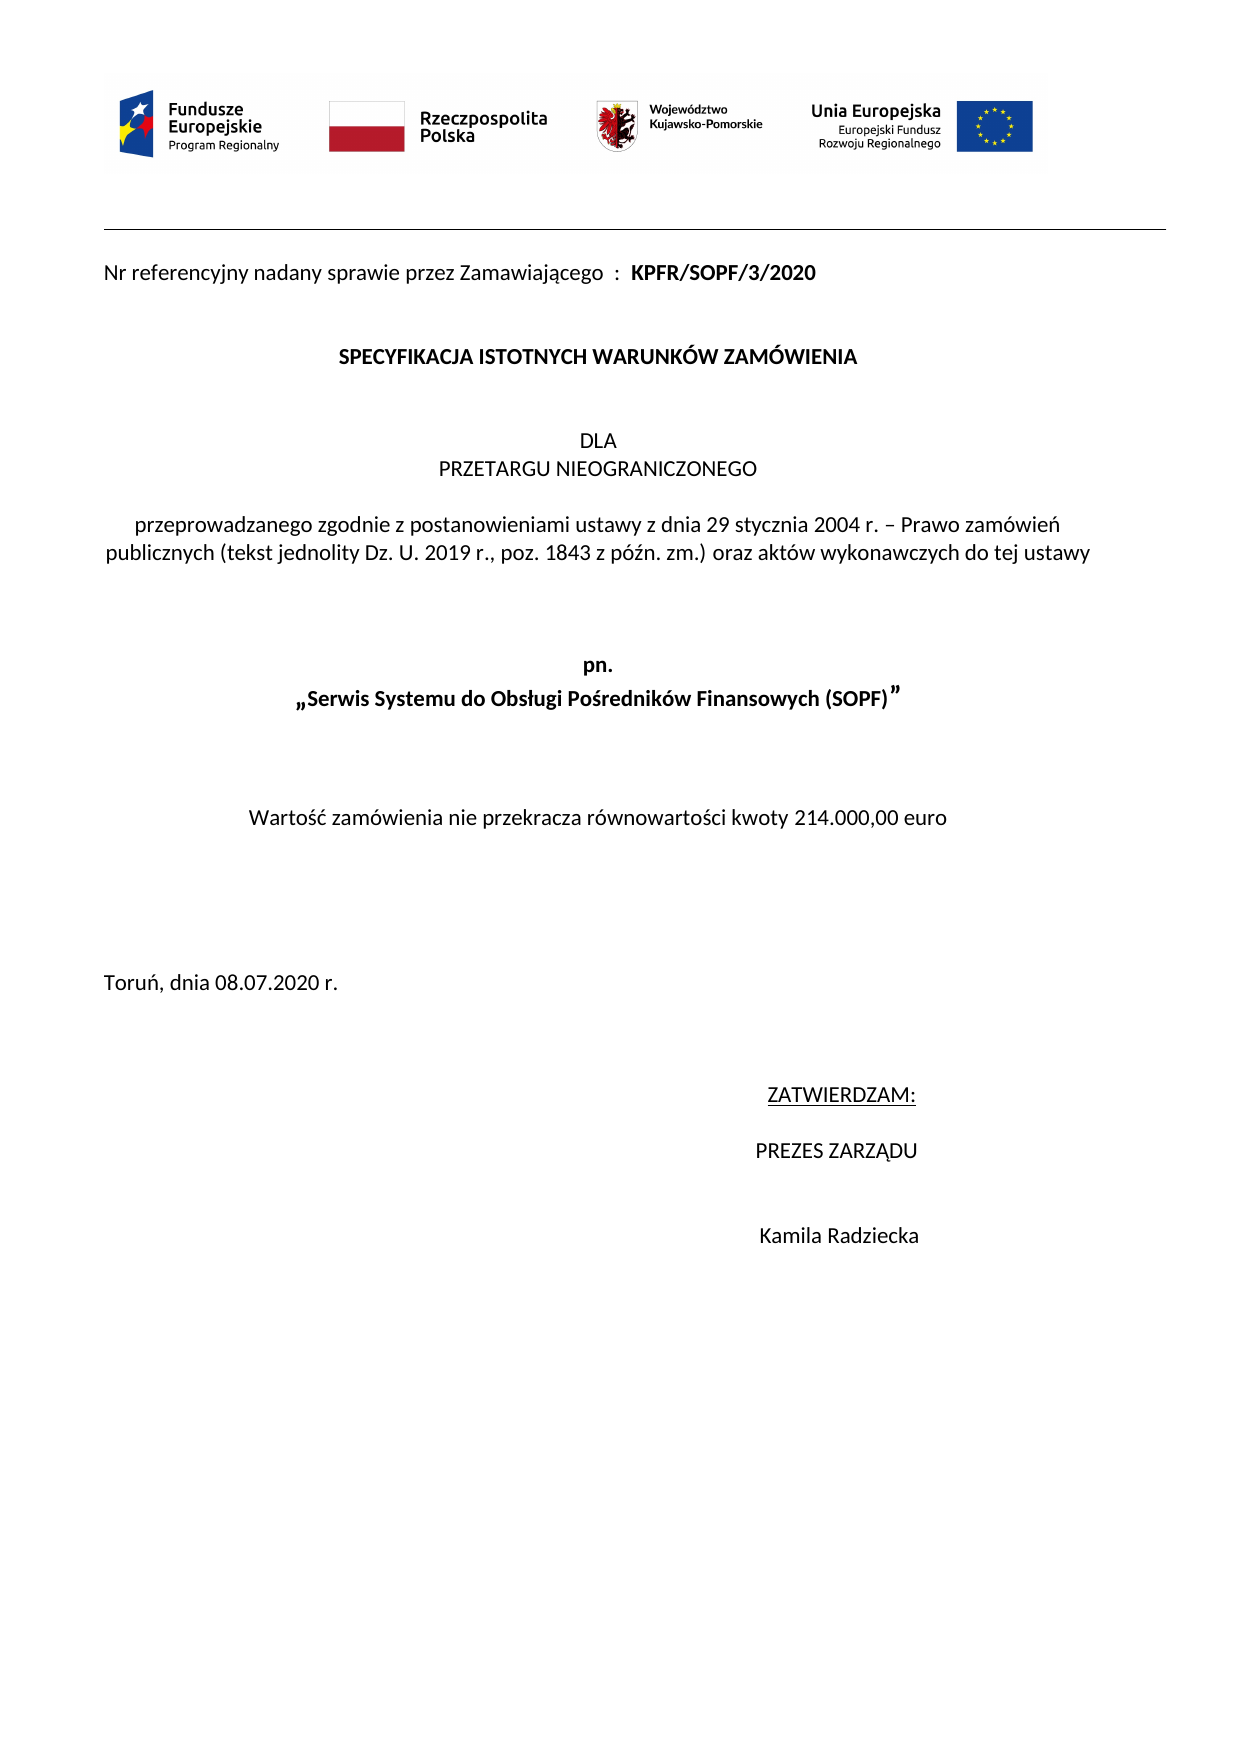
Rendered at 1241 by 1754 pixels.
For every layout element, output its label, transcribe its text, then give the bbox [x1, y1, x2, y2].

title ZATWIERDZAM: [606, 1081, 1092, 1109]
text Toruń, dnia 08.07.2020 r. [103, 968, 1092, 997]
text SPECYFIKACJA ISTOTNYCH WARUNKÓW ZAMÓWIENIA [103, 342, 1092, 370]
subtitle przeprowadzanego zgodnie z postanowieniami ustawy z dnia 29 stycznia 2004 r. – Prawo zamówień publicznych (tekst jednolity Dz. U. 2019 r., poz. 1843 z późn. zm.) oraz aktów wykonawczych do tej ustawy [103, 510, 1092, 566]
title PREZES ZARZĄDU [591, 1137, 1092, 1165]
text PRZETARGU NIEOGRANICZONEGO [103, 454, 1092, 482]
text pn. [103, 650, 1092, 678]
text DLA [103, 426, 1092, 454]
text „Serwis Systemu do Obsługi Pośredników Finansowych (SOPF)” [103, 678, 1092, 714]
title Kamila Radziecka [547, 1221, 1092, 1249]
text Nr referencyjny nadany sprawie przez Zamawiającego : KPFR/SOPF/3/2020 [103, 258, 1092, 286]
picture [103, 73, 1049, 174]
text Wartość zamówienia nie przekracza równowartości kwoty 214.000,00 euro [103, 803, 1092, 831]
